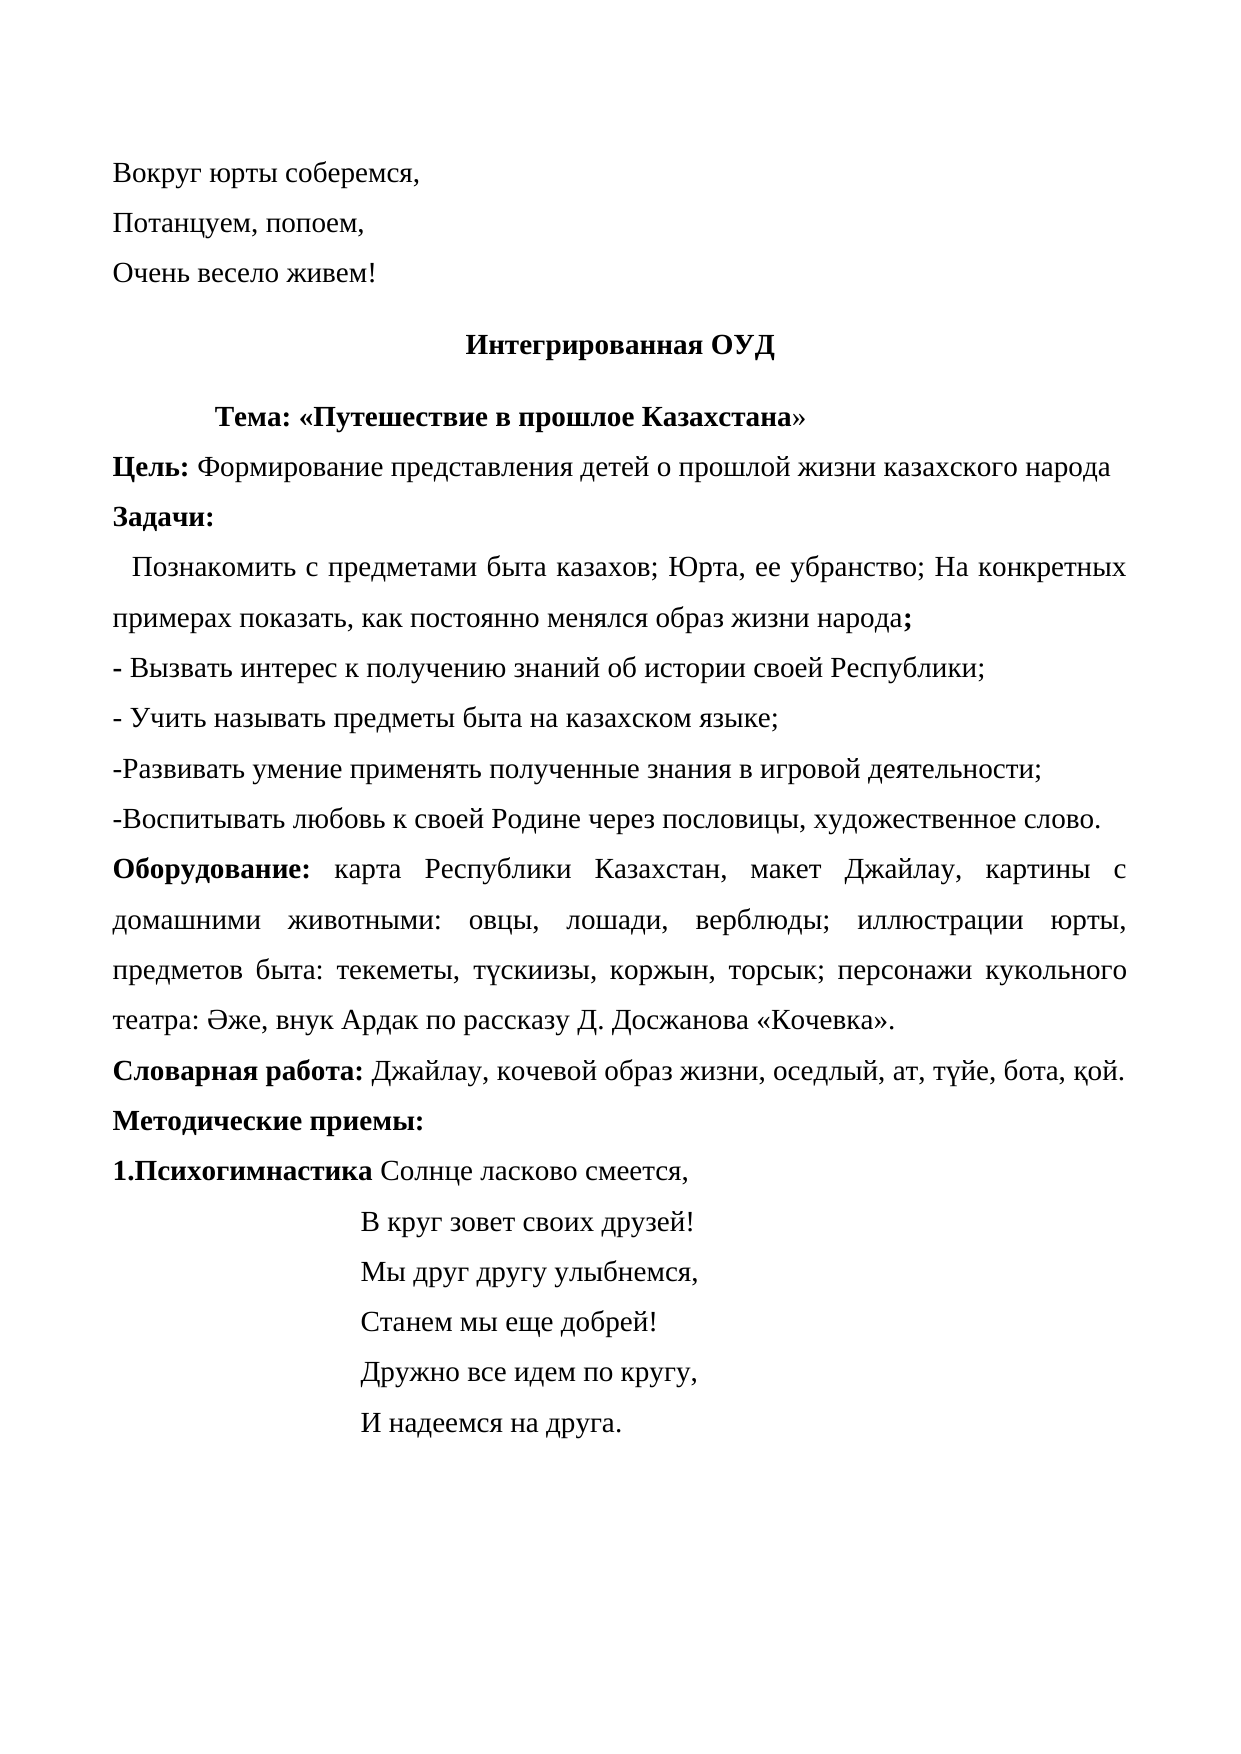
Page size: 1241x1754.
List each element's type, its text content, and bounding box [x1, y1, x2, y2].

text Мы друг другу улыбнемся, [112, 1254, 1128, 1287]
text И надеемся на друга. [112, 1405, 1128, 1438]
text Словарная работа: Джайлау, кочевой образ жизни, оседлый, ат, түйе, бота, қой. [112, 1053, 1128, 1086]
text Станем мы еще добрей! [112, 1304, 1128, 1338]
text Интегрированная ОУД [112, 327, 1128, 361]
text 1.Психогимнастика Солнце ласково смеется, [112, 1153, 1128, 1187]
text Задачи: [112, 499, 1128, 533]
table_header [110, 152, 1124, 326]
text -Развивать умение применять полученные знания в игровой деятельности; [112, 751, 1128, 784]
text Цель: Формирование представления детей о прошлой жизни казахского народа [112, 449, 1128, 482]
text В круг зовет своих друзей! [112, 1204, 1128, 1237]
text -Воспитывать любовь к своей Родине через пословицы, художественное слово. [112, 801, 1128, 835]
text Оборудование: карта Республики Казахстан, макет Джайлау, картины с домашними животными: овцы, лошади, верблюды; иллюстрации юрты, предметов быта: текеметы, түскиизы, коржын, торсык; персонажи кукольного театра: Әже, внук Ардак по рассказу Д. Досжанова «Кочевка». [112, 851, 1128, 1036]
text Познакомить с предметами быта казахов; Юрта, ее убранство; На конкретных примерах показать, как постоянно менялся образ жизни народа; [112, 549, 1128, 633]
text Тема: «Путешествие в прошлое Казахстана» [112, 399, 1128, 432]
text - Вызвать интерес к получению знаний об истории своей Республики; [112, 650, 1128, 684]
text Методические приемы: [112, 1103, 1128, 1137]
text - Учить называть предметы быта на казахском языке; [112, 701, 1128, 734]
text Дружно все идем по кругу, [112, 1354, 1128, 1388]
